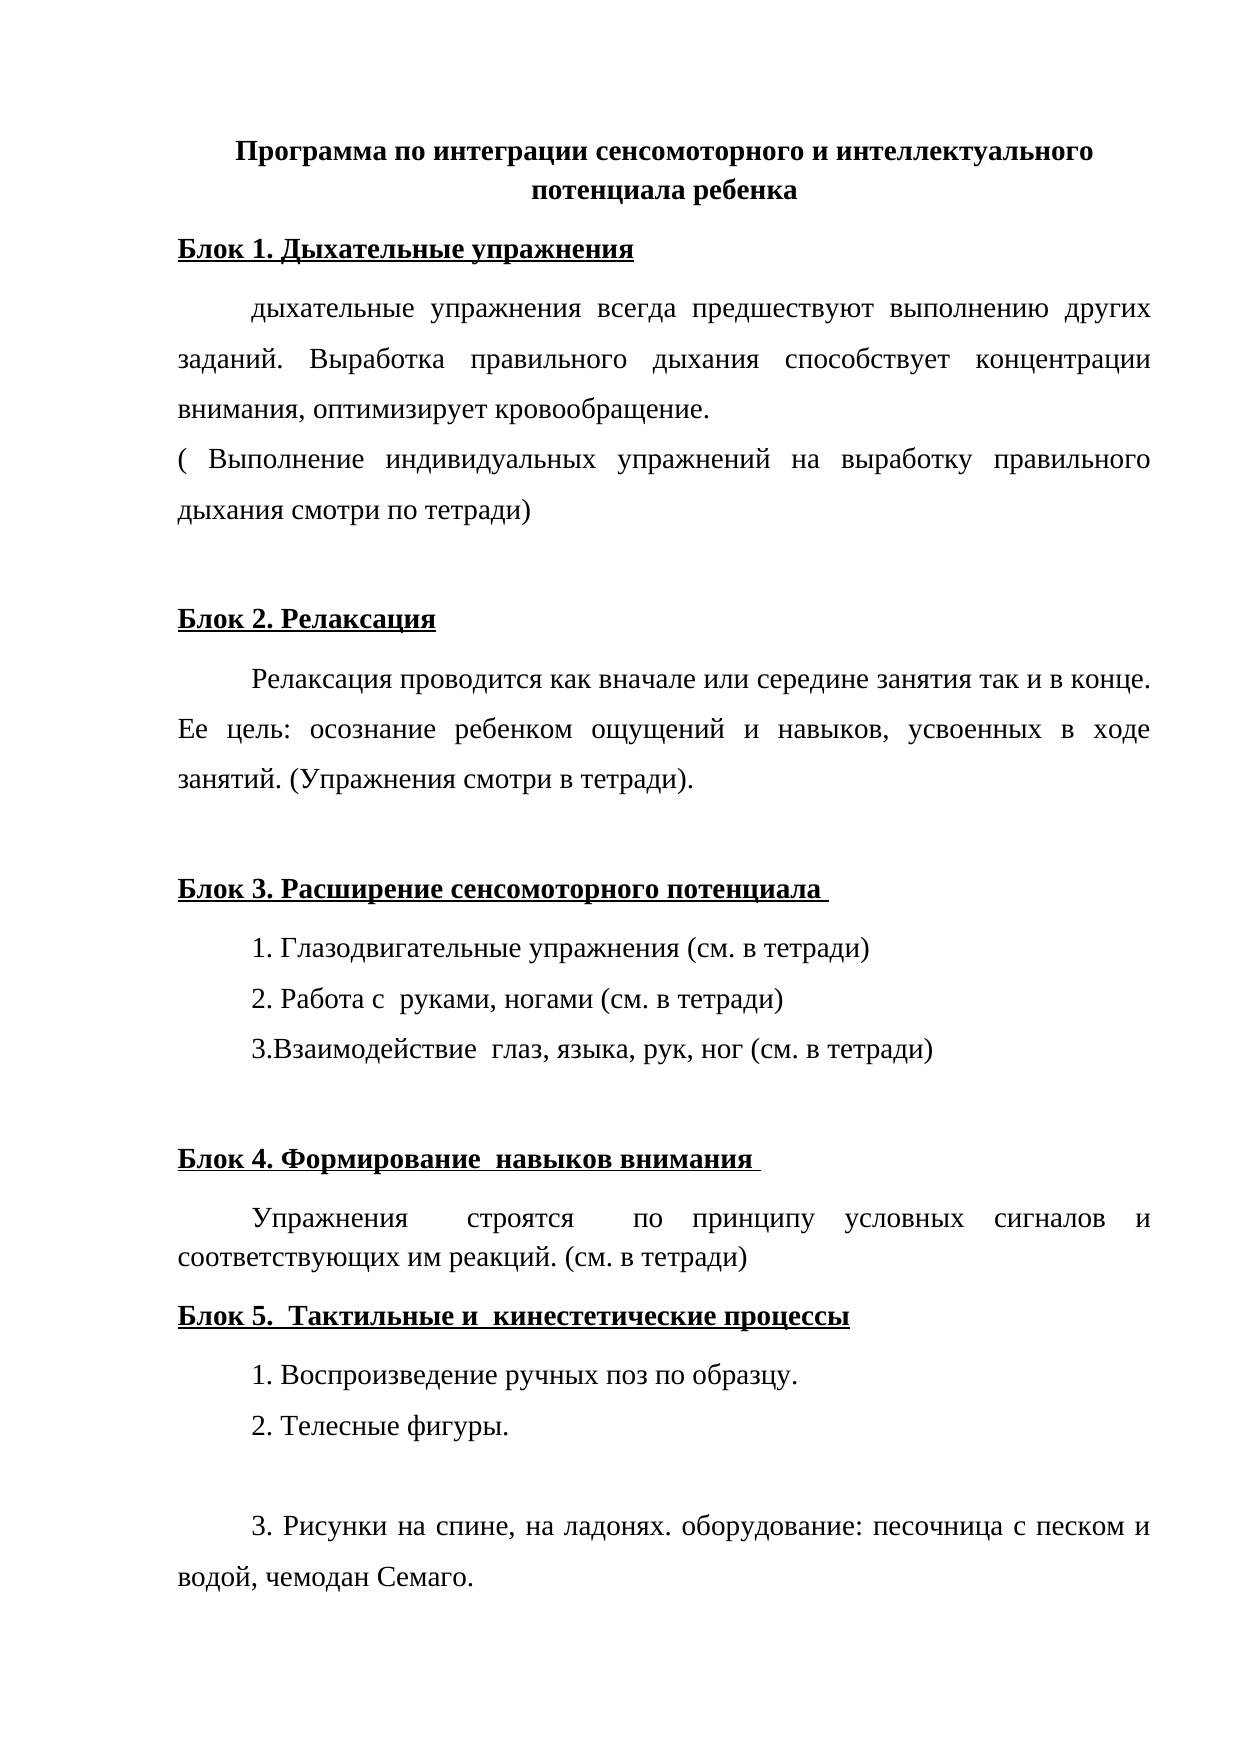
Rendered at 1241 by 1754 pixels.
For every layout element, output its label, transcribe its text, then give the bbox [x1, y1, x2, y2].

text 3.Взаимодействие глаз, языка, рук, ног (см. в тетради) [177, 1031, 1152, 1065]
text дыхательные упражнения всегда предшествуют выполнению других заданий. Выработка правильного дыхания способствует концентрации внимания, оптимизирует кровообращение. [177, 291, 1152, 425]
text Релаксация проводится как вначале или середине занятия так и в конце. Ее цель: осознание ребенком ощущений и навыков, усвоенных в ходе занятий. (Упражнения смотри в тетради). [177, 661, 1152, 795]
text Блок 2. Релаксация [177, 601, 1152, 635]
text Блок 5. Тактильные и кинестетические процессы [177, 1298, 1152, 1332]
text 2. Работа с руками, ногами (см. в тетради) [177, 981, 1152, 1014]
text ( Выполнение индивидуальных упражнений на выработку правильного дыхания смотри по тетради) [177, 441, 1152, 525]
text 3. Рисунки на спине, на ладонях. оборудование: песочница с песком и водой, чемодан Семаго. [177, 1508, 1152, 1592]
text 1. Глазодвигательные упражнения (см. в тетради) [177, 931, 1152, 964]
text Программа по интеграции сенсомоторного и интеллектуального потенциала ребенка [177, 133, 1152, 205]
text Блок 4. Формирование навыков внимания [177, 1141, 1152, 1174]
text 1. Воспроизведение ручных поз по образцу. [177, 1357, 1152, 1391]
text Упражнения строятся по принципу условных сигналов и соответствующих им реакций. (см. в тетради) [177, 1200, 1152, 1272]
text 2. Телесные фигуры. [177, 1408, 1152, 1441]
text Блок 3. Расширение сенсомоторного потенциала [177, 871, 1152, 905]
text Блок 1. Дыхательные упражнения [177, 231, 1152, 265]
